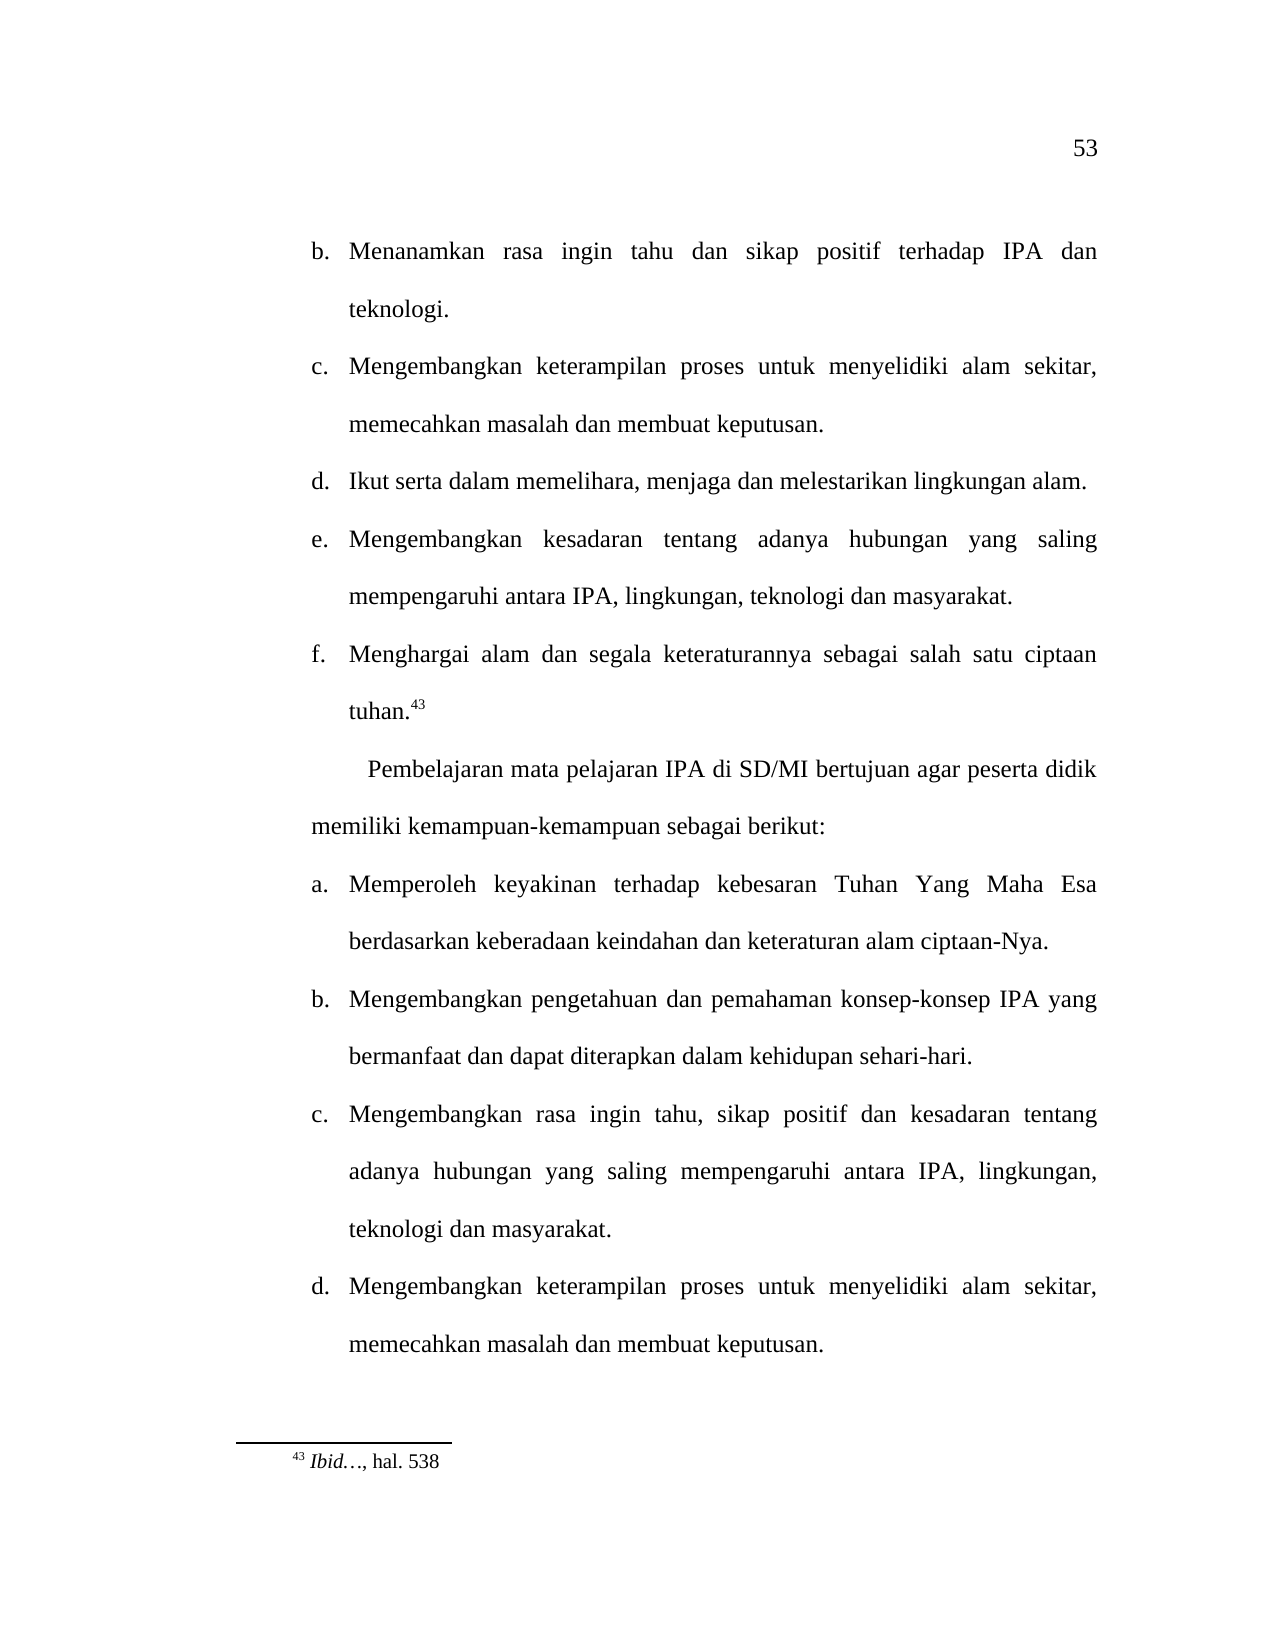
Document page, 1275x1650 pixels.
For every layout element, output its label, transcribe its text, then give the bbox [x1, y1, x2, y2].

list Menghargai alam dan segala keteraturannya sebagai salah satu ciptaan tuhan. [311, 639, 1098, 725]
list Mengembangkan rasa ingin tahu, sikap positif dan kesadaran tentang adanya hubungan yang saling mempengaruhi antara IPA, lingkungan, teknologi dan masyarakat. [311, 1099, 1098, 1242]
list Mengembangkan keterampilan proses untuk menyelidiki alam sekitar, memecahkan masalah dan membuat keputusan. [311, 1271, 1098, 1357]
list Mengembangkan kesadaran tentang adanya hubungan yang saling mempengaruhi antara IPA, lingkungan, teknologi dan masyarakat. [311, 524, 1098, 610]
text Pembelajaran mata pelajaran IPA di SD/MI bertujuan agar peserta didik memiliki kemampuan-kemampuan sebagai berikut: [311, 754, 1098, 840]
list Memperoleh keyakinan terhadap kebesaran Tuhan Yang Maha Esa berdasarkan keberadaan keindahan dan keteraturan alam ciptaan-Nya. [311, 869, 1098, 955]
list Mengembangkan keterampilan proses untuk menyelidiki alam sekitar, memecahkan masalah dan membuat keputusan. [311, 351, 1098, 437]
list Ikut serta dalam memelihara, menjaga dan melestarikan lingkungan alam. [311, 466, 1098, 495]
list Mengembangkan pengetahuan dan pemahaman konsep-konsep IPA yang bermanfaat dan dapat diterapkan dalam kehidupan sehari-hari. [311, 984, 1098, 1070]
list Menanamkan rasa ingin tahu dan sikap positif terhadap IPA dan teknologi. [311, 236, 1098, 322]
